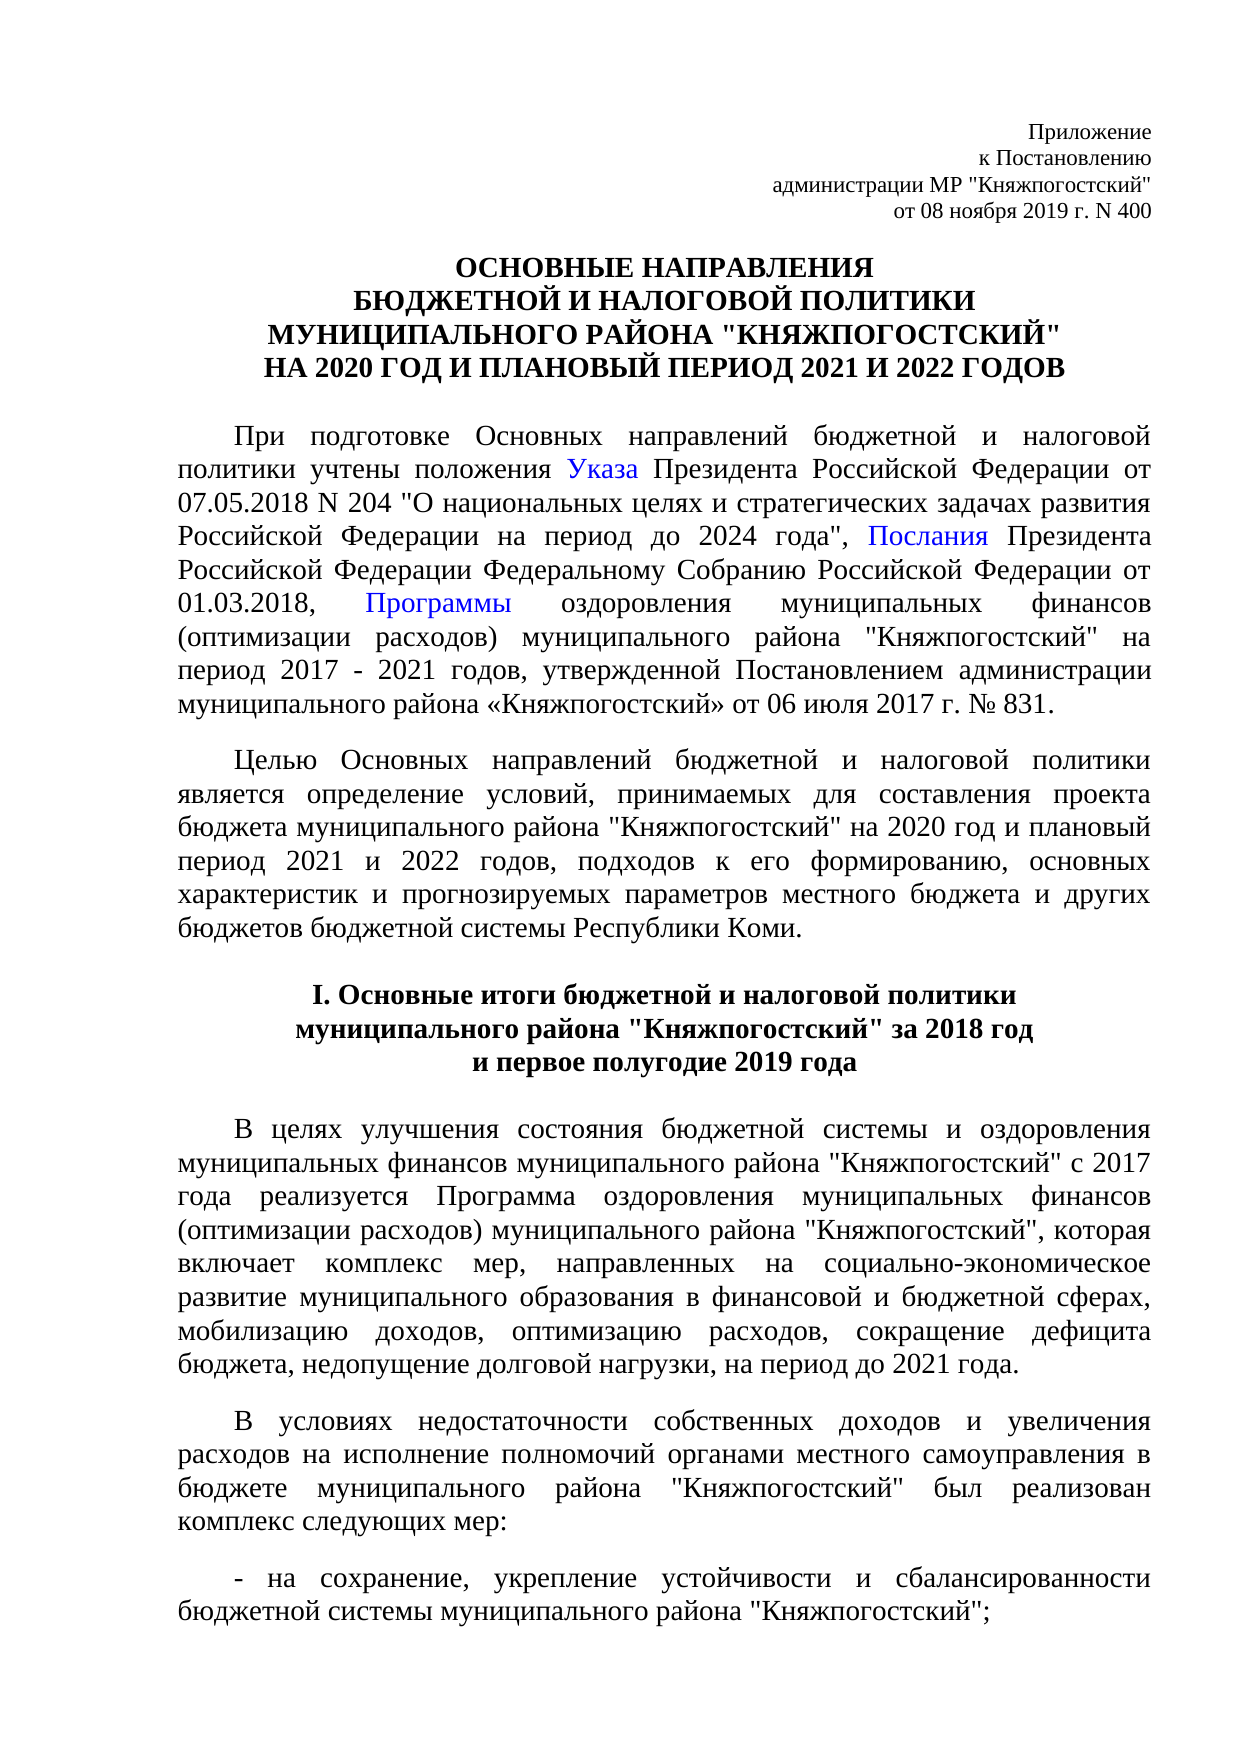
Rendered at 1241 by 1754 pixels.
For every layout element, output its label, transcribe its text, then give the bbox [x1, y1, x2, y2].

text В целях улучшения состояния бюджетной системы и оздоровления муниципальных финансов муниципального района "Княжпогостский" с 2017 года реализуется Программа оздоровления муниципальных финансов (оптимизации расходов) муниципального района "Княжпогостский", которая включает комплекс мер, направленных на социально-экономическое развитие муниципального образования в финансовой и бюджетной сферах, мобилизацию доходов, оптимизацию расходов, сокращение дефицита бюджета, недопущение долговой нагрузки, на период до 2021 года. [177, 1111, 1152, 1380]
title I. Основные итоги бюджетной и налоговой политики [177, 977, 1152, 1011]
title МУНИЦИПАЛЬНОГО РАЙОНА "КНЯЖПОГОСТСКИЙ" [177, 317, 1152, 351]
title и первое полугодие 2019 года [177, 1044, 1152, 1078]
text от 08 ноября 2019 г. N 400 [177, 197, 1152, 223]
text к Постановлению [177, 144, 1152, 171]
title НА 2020 ГОД И ПЛАНОВЫЙ ПЕРИОД 2021 И 2022 ГОДОВ [177, 351, 1152, 384]
text администрации МР "Княжпогостский" [177, 171, 1152, 197]
text - на сохранение, укрепление устойчивости и сбалансированности бюджетной системы муниципального района "Княжпогостский"; [177, 1560, 1152, 1627]
text Приложение [177, 118, 1152, 144]
title ОСНОВНЫЕ НАПРАВЛЕНИЯ [177, 250, 1152, 283]
title БЮДЖЕТНОЙ И НАЛОГОВОЙ ПОЛИТИКИ [177, 283, 1152, 317]
text При подготовке Основных направлений бюджетной и налоговой политики учтены положения Указа Президента Российской Федерации от 07.05.2018 N 204 "О национальных целях и стратегических задачах развития Российской Федерации на период до 2024 года", Послания Президента Российской Федерации Федеральному Собранию Российской Федерации от 01.03.2018, Программы оздоровления муниципальных финансов (оптимизации расходов) муниципального района "Княжпогостский" на период 2017 - 2021 годов, утвержденной Постановлением администрации муниципального района «Княжпогостский» от 06 июля 2017 г. № 831. [177, 418, 1152, 719]
text В условиях недостаточности собственных доходов и увеличения расходов на исполнение полномочий органами местного самоуправления в бюджете муниципального района "Княжпогостский" был реализован комплекс следующих мер: [177, 1403, 1152, 1537]
text Целью Основных направлений бюджетной и налоговой политики является определение условий, принимаемых для составления проекта бюджета муниципального района "Княжпогостский" на 2020 год и плановый период 2021 и 2022 годов, подходов к его формированию, основных характеристик и прогнозируемых параметров местного бюджета и других бюджетов бюджетной системы Республики Коми. [177, 742, 1152, 944]
title муниципального района "Княжпогостский" за 2018 год [177, 1011, 1152, 1044]
